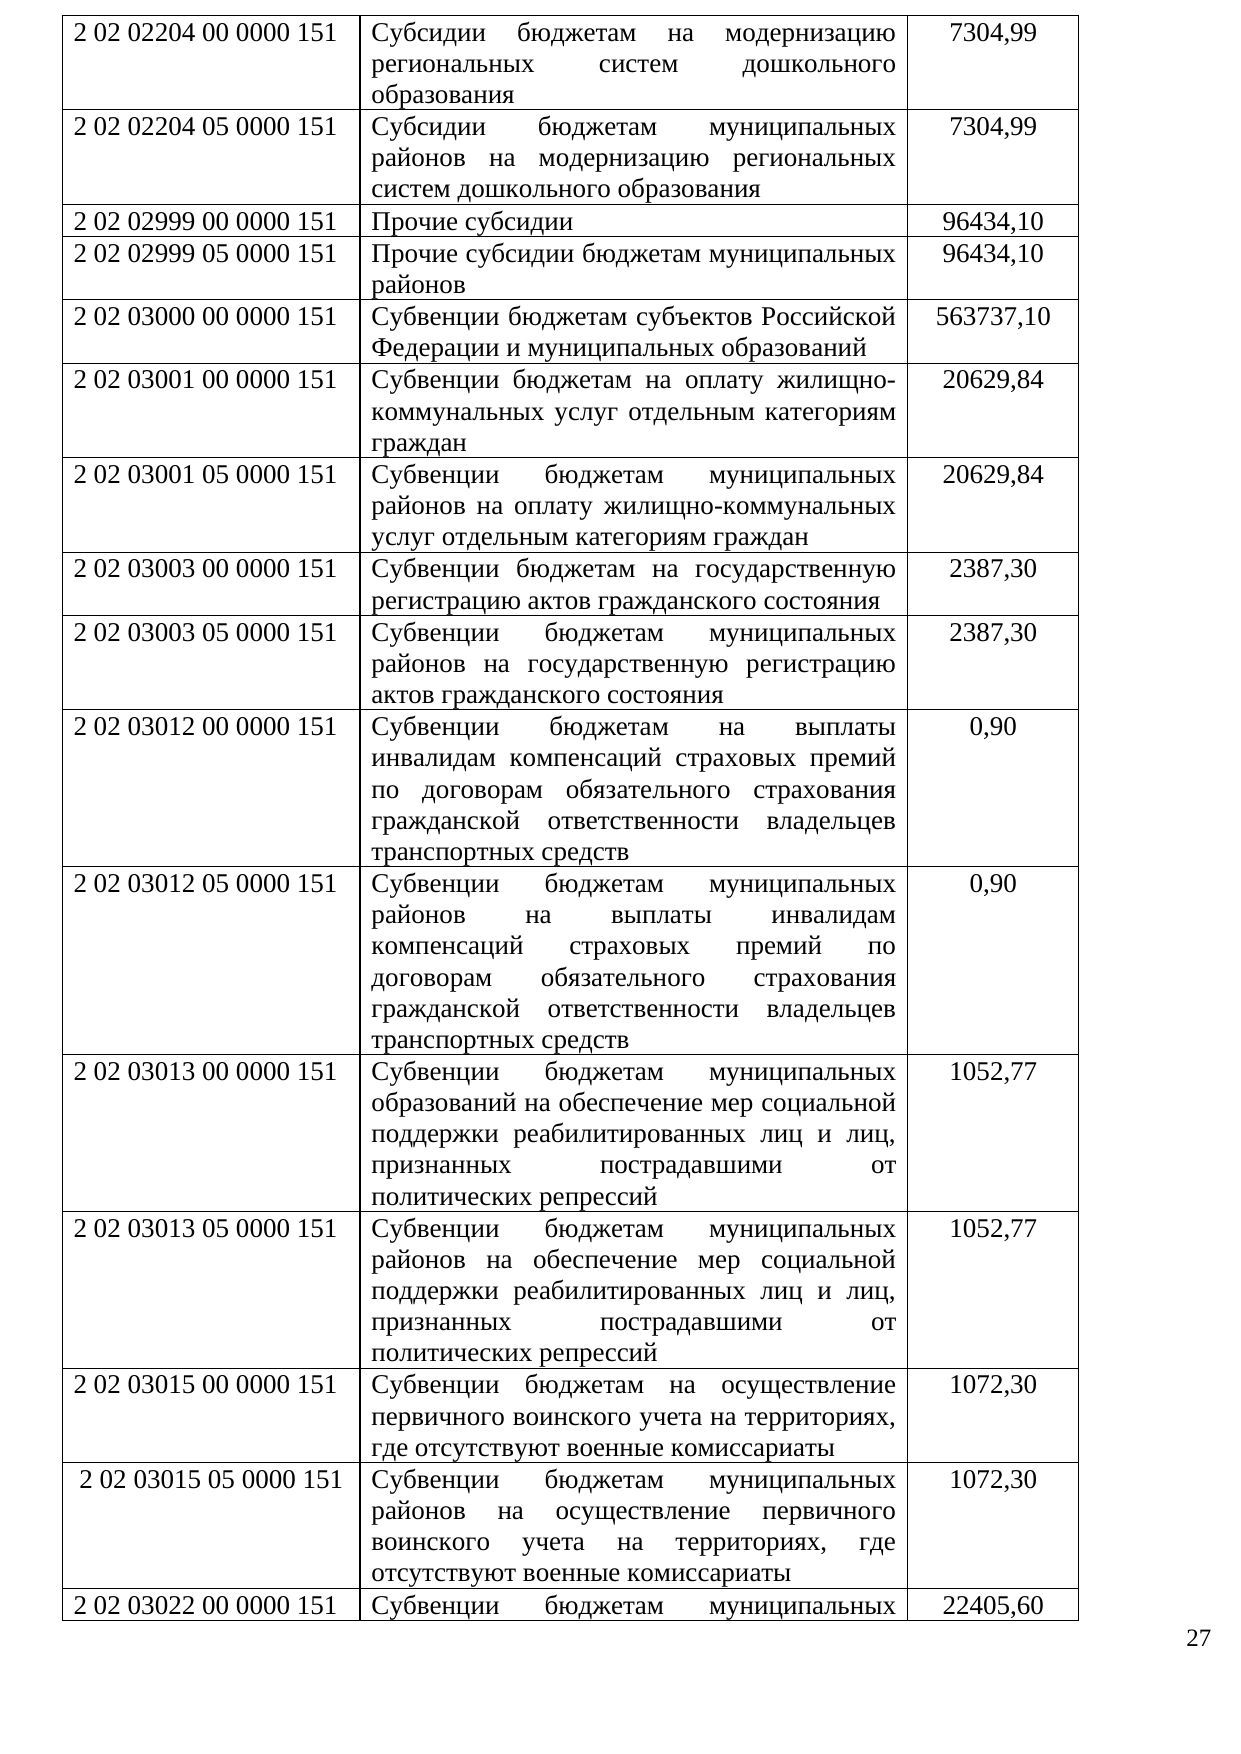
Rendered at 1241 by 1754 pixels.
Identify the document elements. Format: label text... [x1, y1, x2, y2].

table_cell Субвенции бюджетам субъектов Российской Федерации и муниципальных образований [361, 300, 907, 363]
table_cell 2 02 02999 05 0000 151 [63, 237, 359, 299]
table_cell Субвенции бюджетам муниципальных районов на оплату жилищно-коммунальных услуг отдельным категориям граждан [361, 458, 907, 552]
table_cell Субвенции бюджетам муниципальных районов на выплаты инвалидам компенсаций страховых премий по договорам обязательного страхования гражданской ответственности владельцев транспортных средств [361, 867, 907, 1054]
table_cell 0,90 [908, 867, 1078, 1054]
table_cell 2 02 03003 05 0000 151 [63, 616, 359, 709]
table_cell Субвенции бюджетам на выплаты инвалидам компенсаций страховых премий по договорам обязательного страхования гражданской ответственности владельцев транспортных средств [361, 710, 907, 866]
table_cell 2 02 03003 00 0000 151 [63, 553, 359, 615]
table_cell Прочие субсидии бюджетам муниципальных районов [361, 237, 907, 299]
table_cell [361, 1589, 907, 1620]
table_cell 2 02 03013 00 0000 151 [63, 1055, 359, 1211]
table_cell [63, 1589, 359, 1620]
table_cell 20629,84 [908, 364, 1078, 457]
table_cell 2 02 03015 05 0000 151 [63, 1463, 359, 1588]
table_cell 2 02 03000 00 0000 151 [63, 300, 359, 363]
table_cell 2 02 03001 00 0000 151 [63, 364, 359, 457]
table_cell 2 02 03015 00 0000 151 [63, 1369, 359, 1462]
table_cell Субсидии бюджетам муниципальных районов на модернизацию региональных систем дошкольного образования [361, 110, 907, 204]
table_cell Прочие субсидии [361, 205, 907, 236]
table_cell 2 02 02999 00 0000 151 [63, 205, 359, 236]
table_cell Субвенции бюджетам муниципальных районов на обеспечение мер социальной поддержки реабилитированных лиц и лиц, признанных пострадавшими от политических репрессий [361, 1212, 907, 1368]
table_cell 2 02 03012 00 0000 151 [63, 710, 359, 866]
table_cell 1052,77 [908, 1055, 1078, 1211]
table_cell 7304,99 [908, 16, 1078, 109]
table_cell 2 02 03012 05 0000 151 [63, 867, 359, 1054]
table_cell 96434,10 [908, 205, 1078, 236]
table_cell 22405,60 [908, 1589, 1078, 1620]
table_cell 96434,10 [908, 237, 1078, 299]
table_cell 7304,99 [908, 110, 1078, 204]
table_cell Субвенции бюджетам на осуществление первичного воинского учета на территориях, где отсутствуют военные комиссариаты [361, 1369, 907, 1462]
table_cell 2 02 02204 05 0000 151 [63, 110, 359, 204]
table_cell 1072,30 [908, 1463, 1078, 1588]
table_cell Субвенции бюджетам муниципальных районов на осуществление первичного воинского учета на территориях, где отсутствуют военные комиссариаты [361, 1463, 907, 1588]
table_cell 1052,77 [908, 1212, 1078, 1368]
table_cell 2387,30 [908, 616, 1078, 709]
table_cell 563737,10 [908, 300, 1078, 363]
table_cell 2 02 03013 05 0000 151 [63, 1212, 359, 1368]
table_cell Субвенции бюджетам муниципальных районов на государственную регистрацию актов гражданского состояния [361, 616, 907, 709]
table_cell 2387,30 [908, 553, 1078, 615]
table_cell 20629,84 [908, 458, 1078, 552]
table_cell 1072,30 [908, 1369, 1078, 1462]
table_cell 2 02 02204 00 0000 151 [63, 16, 359, 109]
table_cell Субсидии бюджетам на модернизацию региональных систем дошкольного образования [361, 16, 907, 109]
table_cell Субвенции бюджетам муниципальных образований на обеспечение мер социальной поддержки реабилитированных лиц и лиц, признанных пострадавшими от политических репрессий [361, 1055, 907, 1211]
table_cell Субвенции бюджетам на государственную регистрацию актов гражданского состояния [361, 553, 907, 615]
table_cell 2 02 03001 05 0000 151 [63, 458, 359, 552]
table_cell Субвенции бюджетам на оплату жилищно-коммунальных услуг отдельным категориям граждан [361, 364, 907, 457]
table_cell 0,90 [908, 710, 1078, 866]
